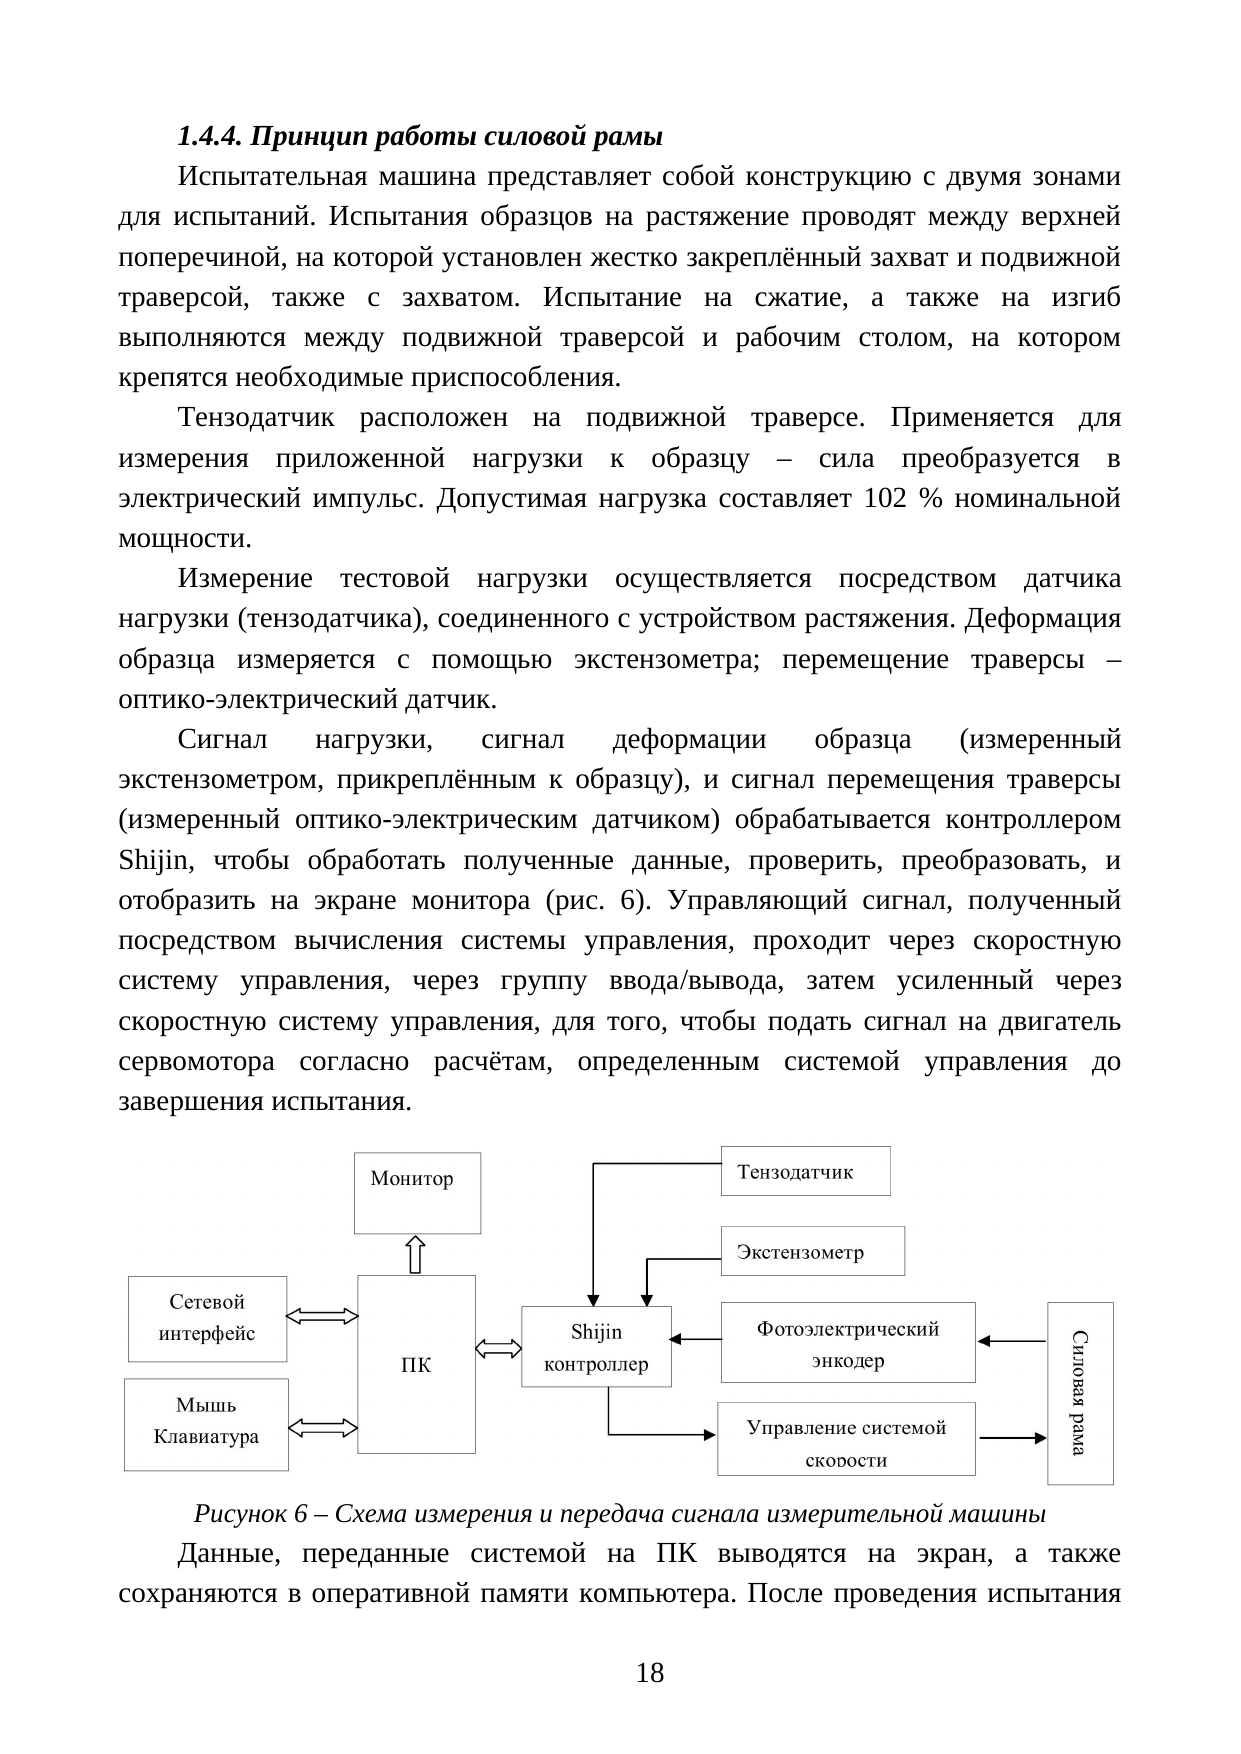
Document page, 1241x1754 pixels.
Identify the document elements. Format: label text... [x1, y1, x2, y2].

text Рисунок 6 – Схема измерения и передача сигнала измерительной машины [118, 1497, 1122, 1528]
picture [118, 1138, 1122, 1491]
text Измерение тестовой нагрузки осуществляется посредством датчика нагрузки (тензодатчика), соединенного с устройством растяжения. Деформация образца измеряется с помощью экстензометра; перемещение траверсы – оптико-электрический датчик. [118, 560, 1122, 714]
text Испытательная машина представляет собой конструкцию с двумя зонами для испытаний. Испытания образцов на растяжение проводят между верхней поперечиной, на которой установлен жестко закреплённый захват и подвижной траверсой, также с захватом. Испытание на сжатие, а также на изгиб выполняются между подвижной траверсой и рабочим столом, на котором крепятся необходимые приспособления. [118, 158, 1122, 393]
text Тензодатчик расположен на подвижной траверсе. Применяется для измерения приложенной нагрузки к образцу – сила преобразуется в электрический импульс. Допустимая нагрузка составляет 102 % номинальной мощности. [118, 399, 1122, 554]
text Сигнал нагрузки, сигнал деформации образца (измеренный экстензометром, прикреплённым к образцу), и сигнал перемещения траверсы (измеренный оптико-электрическим датчиком) обрабатывается контроллером Shijin, чтобы обработать полученные данные, проверить, преобразовать, и отобразить на экране монитора (рис. 6). Управляющий сигнал, полученный посредством вычисления системы управления, проходит через скоростную систему управления, через группу ввода/вывода, затем усиленный через скоростную систему управления, для того, чтобы подать сигнал на двигатель сервомотора согласно расчётам, определенным системой управления до завершения испытания. [118, 721, 1122, 1117]
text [118, 1535, 1122, 1608]
subtitle Принцип работы силовой рамы [118, 118, 1122, 152]
